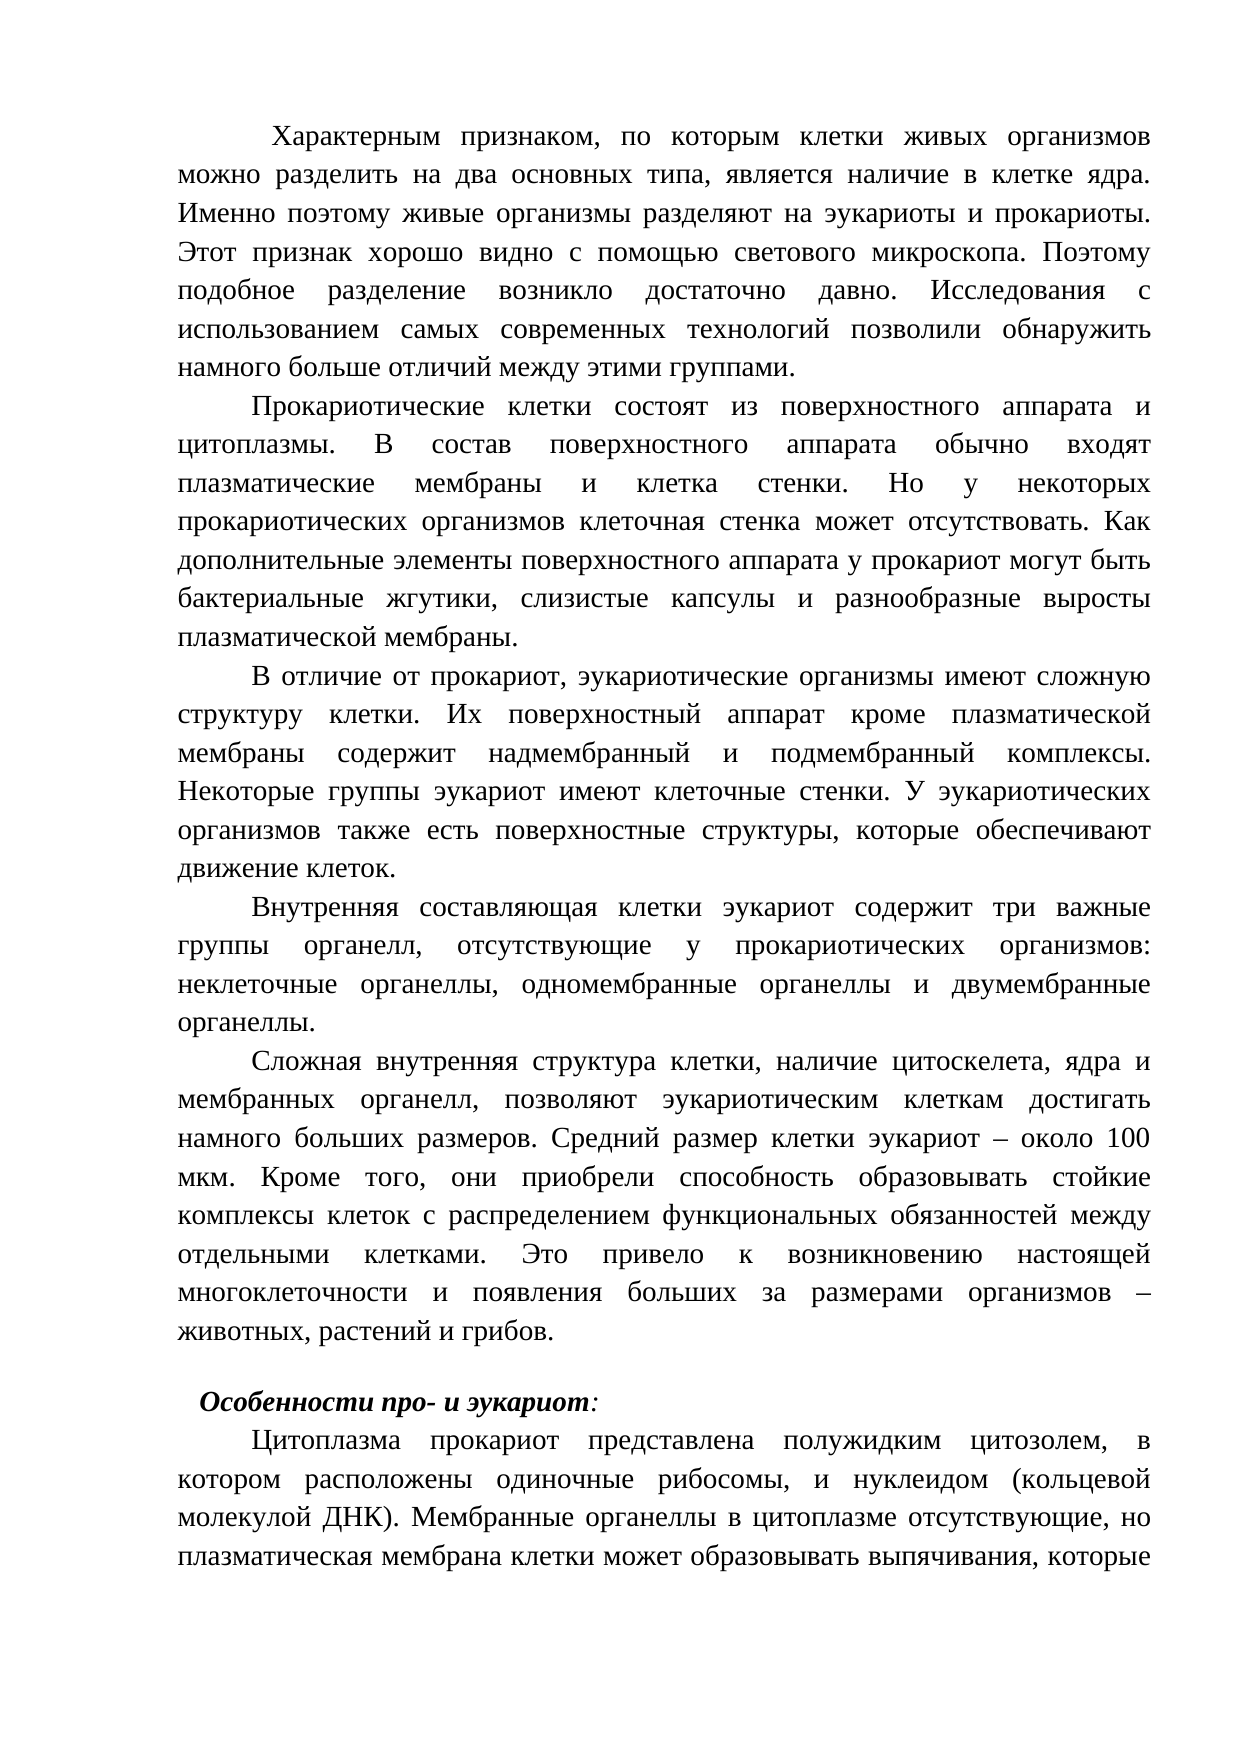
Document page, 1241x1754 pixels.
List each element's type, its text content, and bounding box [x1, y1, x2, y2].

text В отличие от прокариот, эукариотические организмы имеют сложную структуру клетки. Их поверхностный аппарат кроме плазматической мембраны содержит надмембранный и подмембранный комплексы. Некоторые группы эукариот имеют клеточные стенки. У эукариотических организмов также есть поверхностные структуры, которые обеспечивают движение клеток. [177, 658, 1152, 884]
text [177, 1422, 1152, 1571]
text Характерным признаком, по которым клетки живых организмов можно разделить на два основных типа, является наличие в клетке ядра. Именно поэтому живые организмы разделяют на эукариоты и прокариоты. Этот признак хорошо видно с помощью светового микроскопа. Поэтому подобное разделение возникло достаточно давно. Исследования с использованием самых современных технологий позволили обнаружить намного больше отличий между этими группами. [177, 118, 1152, 383]
text Особенности про- и эукариот: [177, 1384, 1152, 1417]
text Внутренняя составляющая клетки эукариот содержит три важные группы органелл, отсутствующие у прокариотических организмов: неклеточные органеллы, одномембранные органеллы и двумембранные органеллы. [177, 889, 1152, 1038]
text Прокариотические клетки состоят из поверхностного аппарата и цитоплазмы. В состав поверхностного аппарата обычно входят плазматические мембраны и клетка стенки. Но у некоторых прокариотических организмов клеточная стенка может отсутствовать. Как дополнительные элементы поверхностного аппарата у прокариот могут быть бактериальные жгутики, слизистые капсулы и разнообразные выросты плазматической мембраны. [177, 388, 1152, 653]
text Сложная внутренняя структура клетки, наличие цитоскелета, ядра и мембранных органелл, позволяют эукариотическим клеткам достигать намного больших размеров. Средний размер клетки эукариот – около 100 мкм. Кроме того, они приобрели способность образовывать стойкие комплексы клеток с распределением функциональных обязанностей между отдельными клетками. Это привело к возникновению настоящей многоклеточности и появления больших за размерами организмов – животных, растений и грибов. [177, 1043, 1152, 1346]
